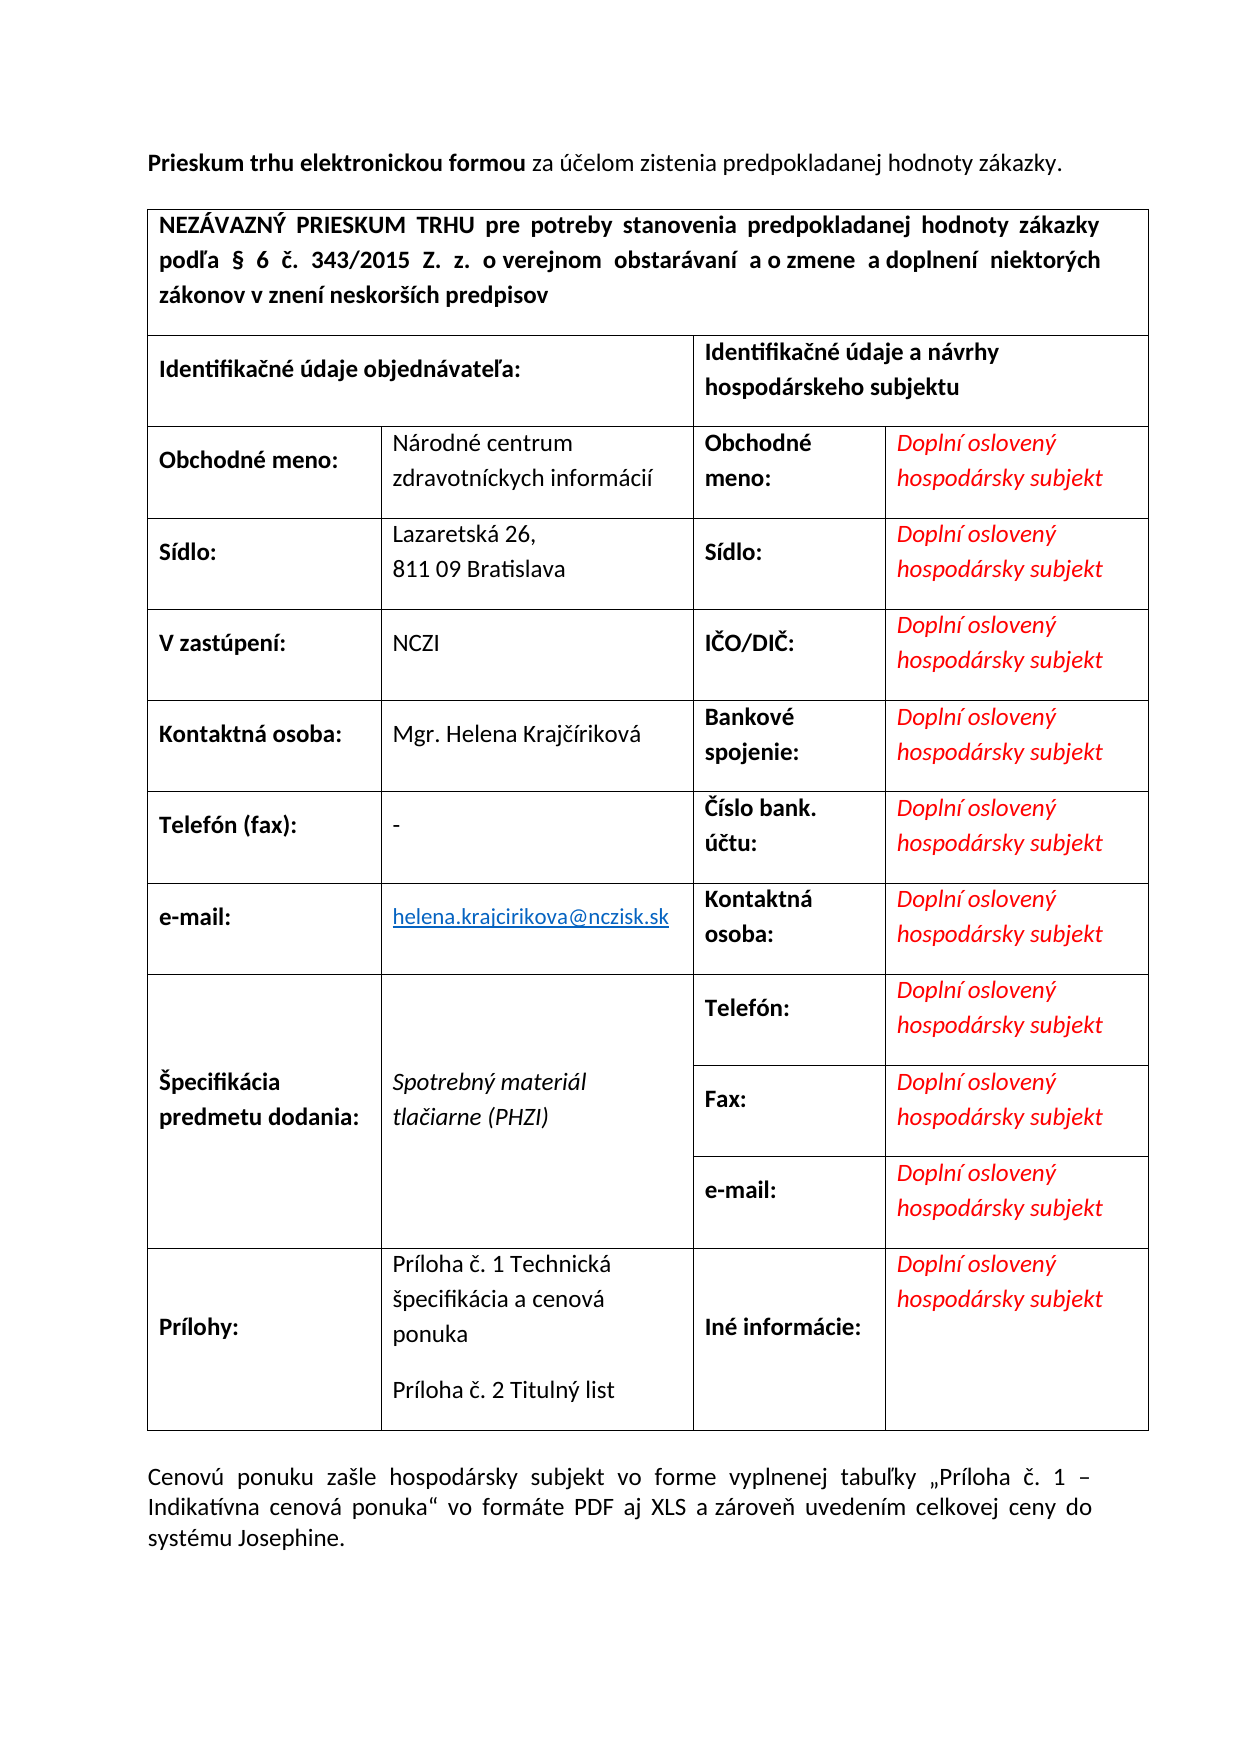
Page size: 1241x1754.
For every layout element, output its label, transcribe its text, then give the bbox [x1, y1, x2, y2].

table_cell Telefón: [694, 975, 885, 1065]
table_cell Doplní oslovený hospodársky subjekt [886, 610, 1148, 700]
table_cell Identifikačné údaje objednávateľa: [148, 336, 693, 426]
table_cell - [382, 792, 693, 882]
table_cell Sídlo: [148, 519, 381, 609]
table_cell Kontaktná osoba: [694, 884, 885, 974]
table_cell e-mail: [148, 884, 381, 974]
table_cell Iné informácie: [694, 1249, 885, 1429]
table_cell Doplní oslovený hospodársky subjekt [886, 792, 1148, 882]
table_cell Číslo bank. účtu: [694, 792, 885, 882]
table_cell Špecifikácia predmetu dodania: [148, 975, 381, 1247]
table_cell Doplní oslovený hospodársky subjekt [886, 519, 1148, 609]
table_cell Sídlo: [694, 519, 885, 609]
table_header NEZÁVAZNÝ PRIESKUM TRHU pre potreby stanovenia predpokladanej hodnoty zákazky podľa § 6 č. 343/2015 Z. z. o verejnom obstarávaní a o zmene a doplnení niektorých zákonov v znení neskorších predpisov [148, 210, 1148, 335]
table_cell Bankové spojenie: [694, 701, 885, 791]
table_cell Doplní oslovený hospodársky subjekt [886, 1066, 1148, 1156]
text Cenovú ponuku zašle hospodársky subjekt vo forme vyplnenej tabuľky „Príloha č. 1 – Indikatívna cenová ponuka“ vo formáte PDF aj XLS a zároveň uvedením celkovej ceny do systému Josephine. [148, 1461, 1093, 1553]
table_cell Telefón (fax): [148, 792, 381, 882]
table_cell Doplní oslovený hospodársky subjekt [886, 975, 1148, 1065]
table_cell Obchodné meno: [148, 427, 381, 517]
table_cell Lazaretská 26, 811 09 Bratislava [382, 519, 693, 609]
table_cell Spotrebný materiál tlačiarne (PHZI) [382, 975, 693, 1247]
table_cell Doplní oslovený hospodársky subjekt [886, 1157, 1148, 1247]
table_cell V zastúpení: [148, 610, 381, 700]
table_cell Doplní oslovený hospodársky subjekt [886, 427, 1148, 517]
table_cell NCZI [382, 610, 693, 700]
table_cell Národné centrum zdravotníckych informácií [382, 427, 693, 517]
table_cell Doplní oslovený hospodársky subjekt [886, 884, 1148, 974]
table_cell helena.krajcirikova@nczisk.sk [382, 884, 693, 974]
table_cell Kontaktná osoba: [148, 701, 381, 791]
table_cell Fax: [694, 1066, 885, 1156]
table_cell Doplní oslovený hospodársky subjekt [886, 1249, 1148, 1429]
text Prieskum trhu elektronickou formou za účelom zistenia predpokladanej hodnoty zákazky. [148, 148, 1093, 178]
table_cell Príloha č. 1 Technická špecifikácia a cenová ponuka Príloha č. 2 Titulný list [382, 1249, 693, 1429]
table_cell IČO/DIČ: [694, 610, 885, 700]
table_cell Prílohy: [148, 1249, 381, 1429]
table_cell Doplní oslovený hospodársky subjekt [886, 701, 1148, 791]
table_cell Identifikačné údaje a návrhy hospodárskeho subjektu [694, 336, 1148, 426]
table_cell Mgr. Helena Krajčíriková [382, 701, 693, 791]
table_cell e-mail: [694, 1157, 885, 1247]
table_cell Obchodné meno: [694, 427, 885, 517]
